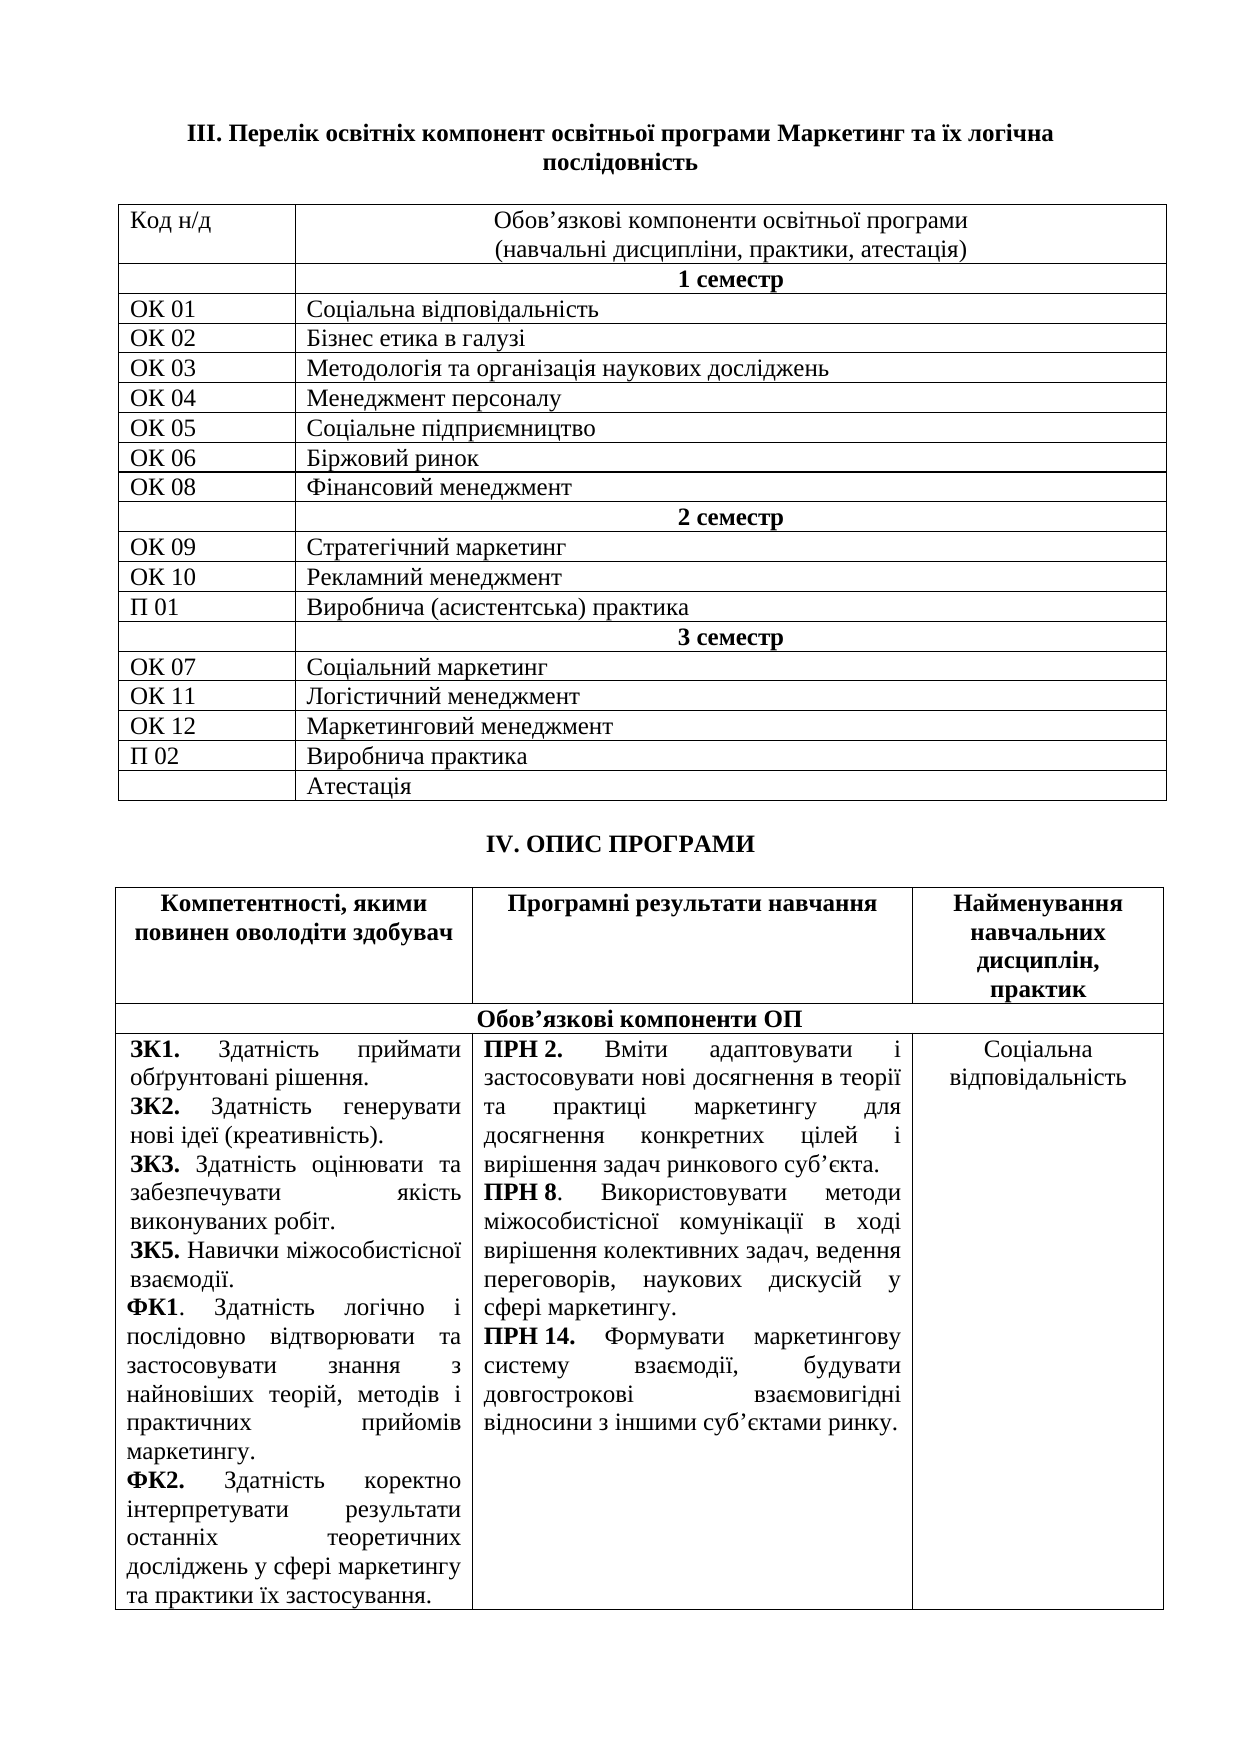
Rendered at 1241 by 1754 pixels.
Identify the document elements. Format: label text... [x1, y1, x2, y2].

table_cell Фінансовий менеджмент [296, 473, 1166, 501]
table_cell Виробнича (асистентська) практика [296, 592, 1166, 621]
table_header Найменування навчальних дисциплін, практик [913, 888, 1163, 1003]
table_cell ОК 08 [119, 473, 295, 501]
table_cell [473, 1034, 912, 1609]
table_cell ОК 02 [119, 324, 295, 352]
table_cell ОК 07 [119, 652, 295, 680]
table_cell 1 семестр [296, 264, 1166, 293]
table_cell Атестація [296, 771, 1166, 799]
table_header Обов’язкові компоненти освітньої програми (навчальні дисципліни, практики, атестація) [296, 205, 1166, 263]
table_cell ОК 06 [119, 443, 295, 471]
table_cell Обов’язкові компоненти ОП [116, 1004, 1163, 1033]
table_cell П 01 [119, 592, 295, 621]
table_header Компетентності, якими повинен оволодіти здобувач [116, 888, 472, 1003]
text ІV. ОПИС ПРОГРАМИ [118, 829, 1122, 858]
table_cell 3 семестр [296, 622, 1166, 651]
table_cell Рекламний менеджмент [296, 562, 1166, 591]
table_cell Менеджмент персоналу [296, 383, 1166, 412]
table_cell ОК 09 [119, 532, 295, 561]
table_cell [119, 502, 295, 531]
table_cell ОК 04 [119, 383, 295, 412]
table_cell ОК 01 [119, 294, 295, 322]
table_cell ОК 11 [119, 681, 295, 710]
table_cell ОК 12 [119, 711, 295, 740]
table_cell Бізнес етика в галузі [296, 324, 1166, 352]
table_cell [119, 771, 295, 799]
table_cell ОК 03 [119, 353, 295, 382]
table_header Код н/д [119, 205, 295, 263]
table_cell Маркетинговий менеджмент [296, 711, 1166, 740]
table_cell Соціальний маркетинг [296, 652, 1166, 680]
table_cell Соціальне підприємництво [296, 413, 1166, 442]
text ІІІ. Перелік освітніх компонент освітньої програми Маркетинг та їх логічна послідовність [118, 118, 1122, 176]
table_cell [119, 264, 295, 293]
table_cell Виробнича практика [296, 741, 1166, 770]
table_cell Біржовий ринок [296, 443, 1166, 471]
table_cell ОК 10 [119, 562, 295, 591]
table_cell П 02 [119, 741, 295, 770]
table_cell Методологія та організація наукових досліджень [296, 353, 1166, 382]
table_cell ОК 05 [119, 413, 295, 442]
table_cell Логістичний менеджмент [296, 681, 1166, 710]
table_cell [913, 1034, 1163, 1609]
table_header Програмні результати навчання [473, 888, 912, 1003]
table_cell Стратегічний маркетинг [296, 532, 1166, 561]
table_cell [119, 622, 295, 651]
table_cell Соціальна відповідальність [296, 294, 1166, 322]
table_cell 2 семестр [296, 502, 1166, 531]
